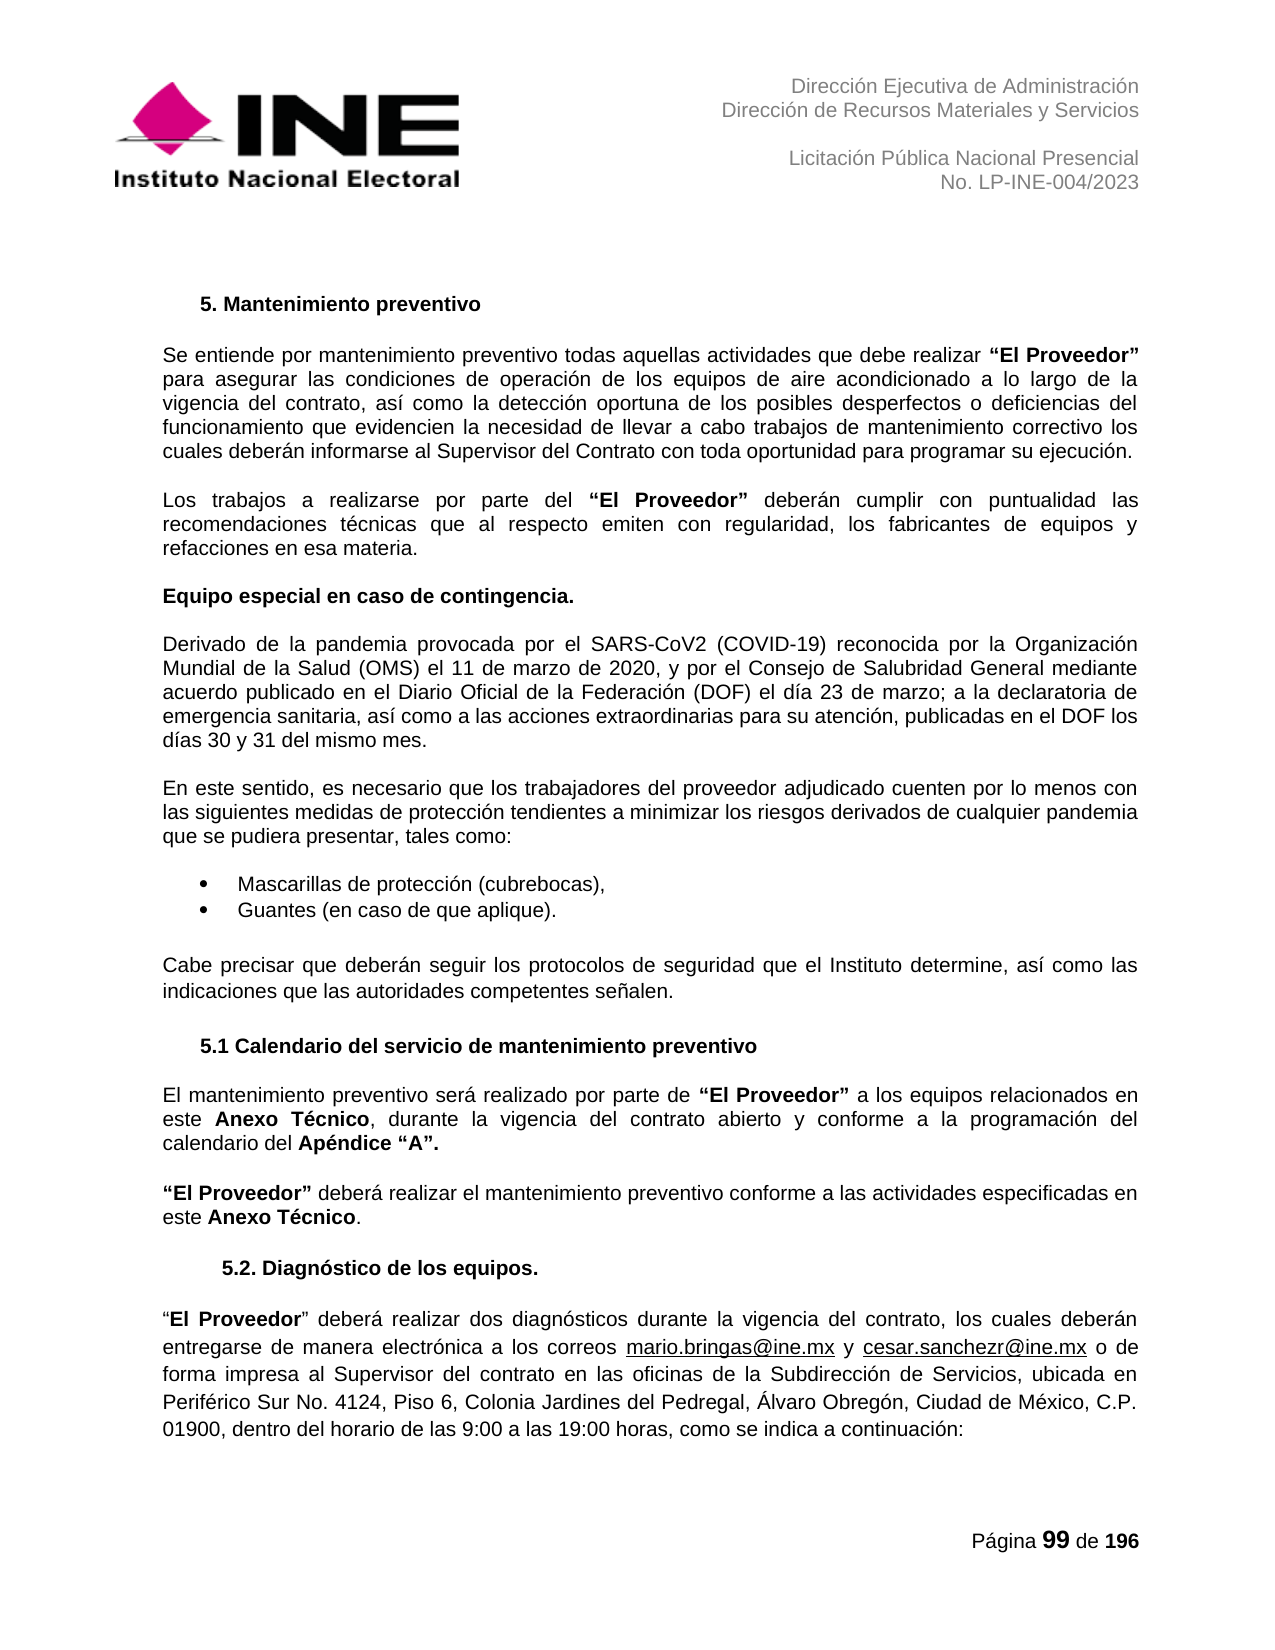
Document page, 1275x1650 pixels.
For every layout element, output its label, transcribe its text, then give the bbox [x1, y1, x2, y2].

text Los trabajos a realizarse por parte del “El Proveedor” deberán cumplir con puntualidad las recomendaciones técnicas que al respecto emiten con regularidad, los fabricantes de equipos y refacciones en esa materia. [162, 487, 1139, 559]
text “El Proveedor” deberá realizar dos diagnósticos durante la vigencia del contrato, los cuales deberán entregarse de manera electrónica a los correos mario.bringas@ine.mx y cesar.sanchezr@ine.mx o de forma impresa al Supervisor del contrato en las oficinas de la Subdirección de Servicios, ubicada en Periférico Sur No. 4124, Piso 6, Colonia Jardines del Pedregal, Álvaro Obregón, Ciudad de México, C.P. 01900, dentro del horario de las 9:00 a las 19:00 horas, como se indica a continuación: [162, 1307, 1139, 1441]
text Cabe precisar que deberán seguir los protocolos de seguridad que el Instituto determine, así como las indicaciones que las autoridades competentes señalen. [162, 953, 1139, 1003]
text “El Proveedor” deberá realizar el mantenimiento preventivo conforme a las actividades especificadas en este Anexo Técnico. [162, 1181, 1139, 1229]
picture [115, 82, 459, 187]
list Mascarillas de protección (cubrebocas), [200, 872, 1139, 896]
text El mantenimiento preventivo será realizado por parte de “El Proveedor” a los equipos relacionados en este Anexo Técnico, durante la vigencia del contrato abierto y conforme a la programación del calendario del Apéndice “A”. [162, 1083, 1139, 1155]
text 5.1 Calendario del servicio de mantenimiento preventivo [200, 1034, 1139, 1058]
text 5. Mantenimiento preventivo [200, 292, 1139, 316]
list Guantes (en caso de que aplique). [200, 898, 1139, 922]
text En este sentido, es necesario que los trabajadores del proveedor adjudicado cuenten por lo menos con las siguientes medidas de protección tendientes a minimizar los riesgos derivados de cualquier pandemia que se pudiera presentar, tales como: [162, 776, 1139, 848]
text Se entiende por mantenimiento preventivo todas aquellas actividades que debe realizar “El Proveedor” para asegurar las condiciones de operación de los equipos de aire acondicionado a lo largo de la vigencia del contrato, así como la detección oportuna de los posibles desperfectos o deficiencias del funcionamiento que evidencien la necesidad de llevar a cabo trabajos de mantenimiento correctivo los cuales deberán informarse al Supervisor del Contrato con toda oportunidad para programar su ejecución. [162, 343, 1139, 462]
text Derivado de la pandemia provocada por el SARS-CoV2 (COVID-19) reconocida por la Organización Mundial de la Salud (OMS) el 11 de marzo de 2020, y por el Consejo de Salubridad General mediante acuerdo publicado en el Diario Oficial de la Federación (DOF) el día 23 de marzo; a la declaratoria de emergencia sanitaria, así como a las acciones extraordinarias para su atención, publicadas en el DOF los días 30 y 31 del mismo mes. [162, 632, 1139, 752]
text Equipo especial en caso de contingencia. [162, 584, 1139, 608]
text 5.2. Diagnóstico de los equipos. [222, 1256, 1139, 1279]
